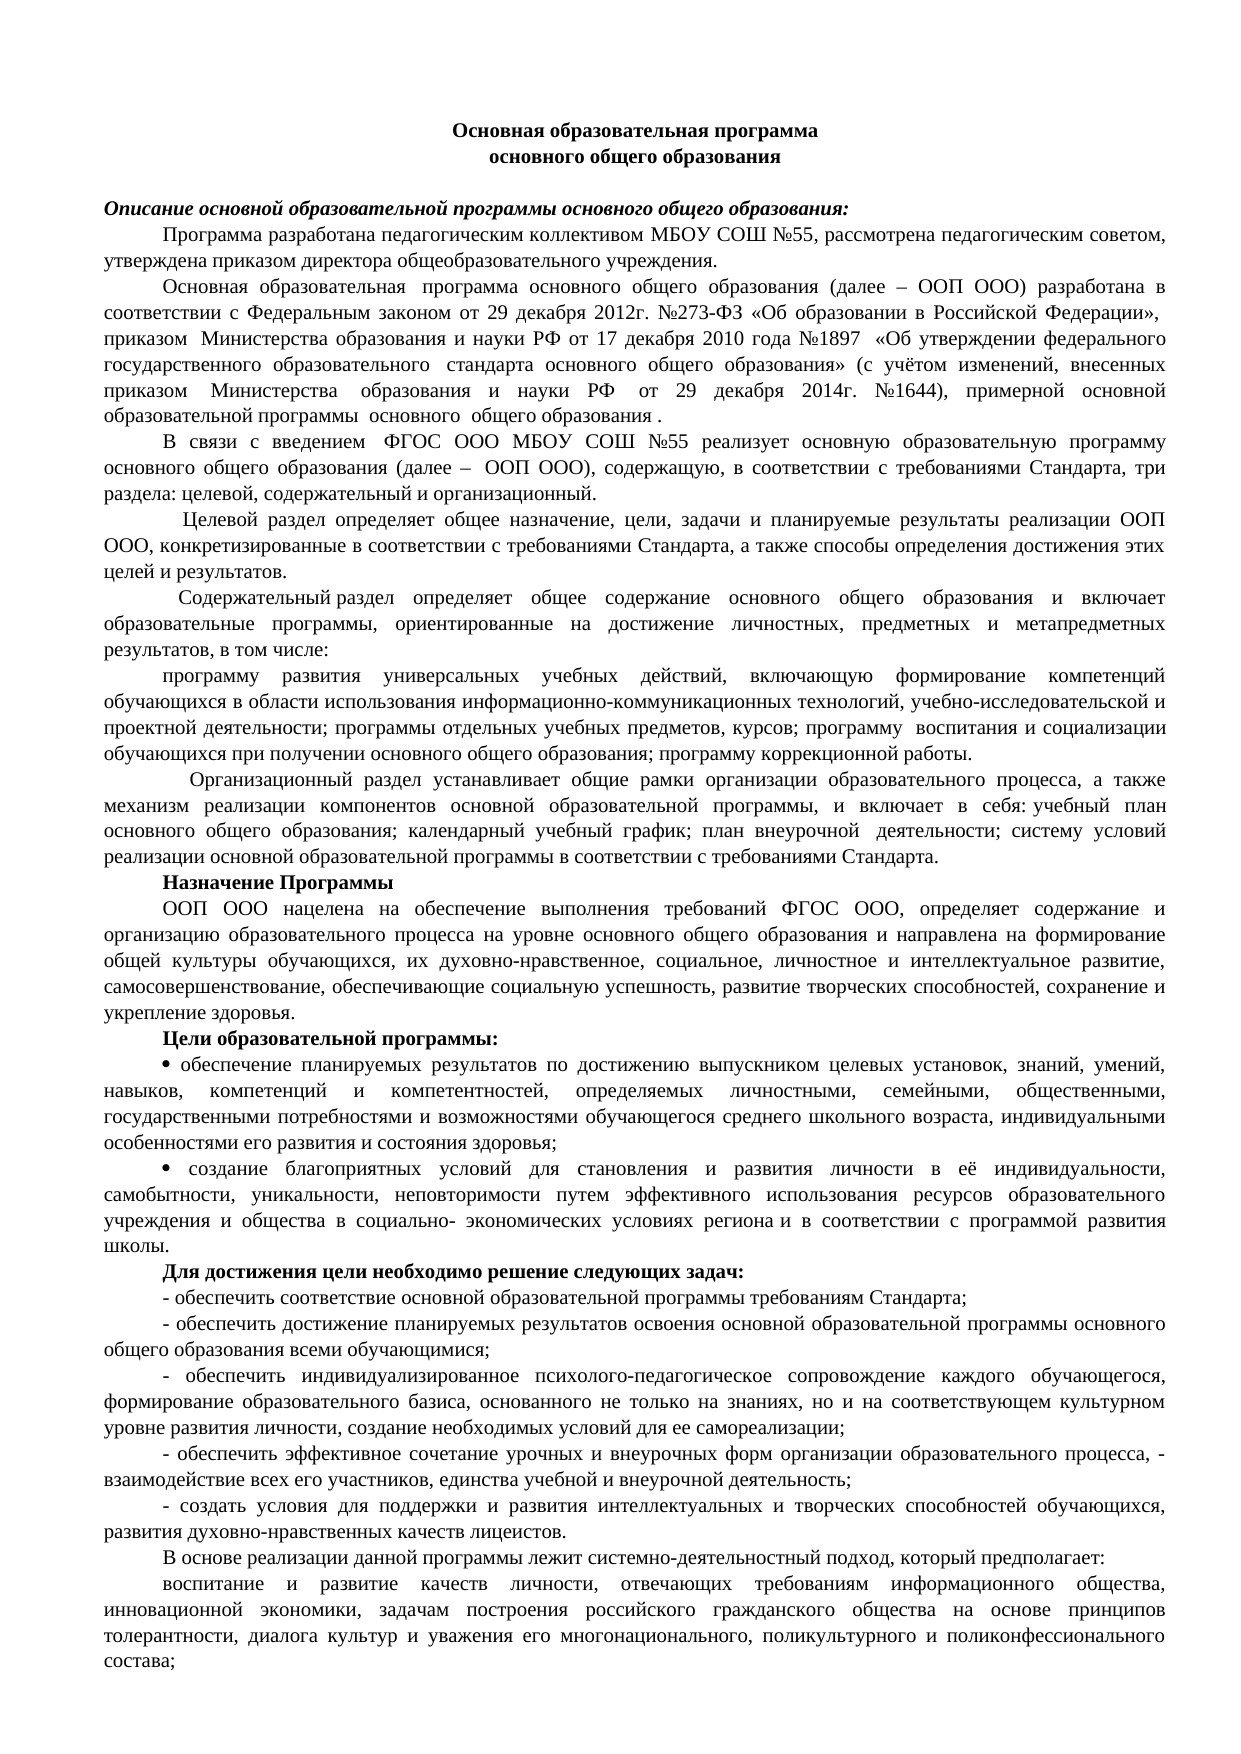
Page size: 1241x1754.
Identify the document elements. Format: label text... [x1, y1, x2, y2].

text Целевой раздел определяет общее назначение, цели, задачи и планируемые результаты реализации ООП ООО, конкретизированные в соответствии с требованиями Стандарта, а также способы определения достижения этих целей и результатов. [103, 507, 1167, 583]
text обеспечение планируемых результатов по достижению выпускником целевых установок, знаний, умений, навыков, компетенций и компетентностей, определяемых личностными, семейными, общественными, государственными потребностями и возможностями обучающегося среднего школьного возраста, индивидуальными особенностями его развития и состояния здоровья; [103, 1052, 1167, 1154]
text - обеспечить достижение планируемых результатов освоения основной образовательной программы основного общего образования всеми обучающимися; [103, 1311, 1167, 1361]
text Цели образовательной программы: [103, 1026, 1167, 1050]
text Для достижения цели необходимо решение следующих задач: [103, 1259, 1167, 1283]
text создание благоприятных условий для становления и развития личности в её индивидуальности, самобытности, уникальности, неповторимости путем эффективного использования ресурсов образовательного учреждения и общества в социально- экономических условиях региона и в соответствии с программой развития школы. [103, 1156, 1167, 1257]
text Назначение Программы [103, 870, 1167, 894]
text основного общего образования [103, 144, 1167, 168]
text Основная образовательная программа [103, 118, 1167, 142]
text Описание основной образовательной программы основного общего образования: [103, 196, 1167, 220]
text В основе реализации данной программы лежит системно-деятельностный подход, который предполагает: [103, 1545, 1167, 1569]
text - обеспечить соответствие основной образовательной программы требованиям Стандарта; [103, 1285, 1167, 1309]
text - обеспечить индивидуализированное психолого-педагогическое сопровождение каждого обучающегося, формирование образовательного базиса, основанного не только на знаниях, но и на соответствующем культурном уровне развития личности, создание необходимых условий для ее самореализации; [103, 1363, 1167, 1439]
text Основная образовательная программа основного общего образования (далее – ООП ООО) разработана в соответствии с Федеральным законом от 29 декабря 2012г. №273-ФЗ «Об образовании в Российской Федерации», приказом Министерства образования и науки РФ от 17 декабря 2010 года №1897 «Об утверждении федерального государственного образовательного стандарта основного общего образования» (с учётом изменений, внесенных приказом Министерства образования и науки РФ от 29 декабря 2014г. №1644), примерной основной образовательной программы основного общего образования . [103, 274, 1167, 427]
text ООП ООО нацелена на обеспечение выполнения требований ФГОС ООО, определяет содержание и организацию образовательного процесса на уровне основного общего образования и направлена на формирование общей культуры обучающихся, их духовно-нравственное, социальное, личностное и интеллектуальное развитие, самосовершенствование, обеспечивающие социальную успешность, развитие творческих способностей, сохранение и укрепление здоровья. [103, 896, 1167, 1024]
text воспитание и развитие качеств личности, отвечающих требованиям информационного общества, инновационной экономики, задачам построения российского гражданского общества на основе принципов толерантности, диалога культур и уважения его многонационального, поликультурного и поликонфессионального состава; [103, 1571, 1167, 1672]
text Организационный раздел устанавливает общие рамки организации образовательного процесса, а также механизм реализации компонентов основной образовательной программы, и включает в себя: учебный план основного общего образования; календарный учебный график; план внеурочной деятельности; систему условий реализации основной образовательной программы в соответствии с требованиями Стандарта. [103, 767, 1167, 868]
text Программа разработана педагогическим коллективом МБОУ СОШ №55, рассмотрена педагогическим советом, утверждена приказом директора общеобразовательного учреждения. [103, 222, 1167, 272]
text В связи с введением ФГОС ООО МБОУ СОШ №55 реализует основную образовательную программу основного общего образования (далее – ООП ООО), содержащую, в соответствии с требованиями Стандарта, три раздела: целевой, содержательный и организационный. [103, 429, 1167, 505]
text Содержательный раздел определяет общее содержание основного общего образования и включает образовательные программы, ориентированные на достижение личностных, предметных и метапредметных результатов, в том числе: [103, 585, 1167, 661]
text - создать условия для поддержки и развития интеллектуальных и творческих способностей обучающихся, развития духовно-нравственных качеств лицеистов. [103, 1493, 1167, 1543]
text - обеспечить эффективное сочетание урочных и внеурочных форм организации образовательного процесса, - взаимодействие всех его участников, единства учебной и внеурочной деятельность; [103, 1441, 1167, 1491]
text программу развития универсальных учебных действий, включающую формирование компетенций обучающихся в области использования информационно-коммуникационных технологий, учебно-исследовательской и проектной деятельности; программы отдельных учебных предметов, курсов; программу воспитания и социализации обучающихся при получении основного общего образования; программу коррекционной работы. [103, 663, 1167, 765]
